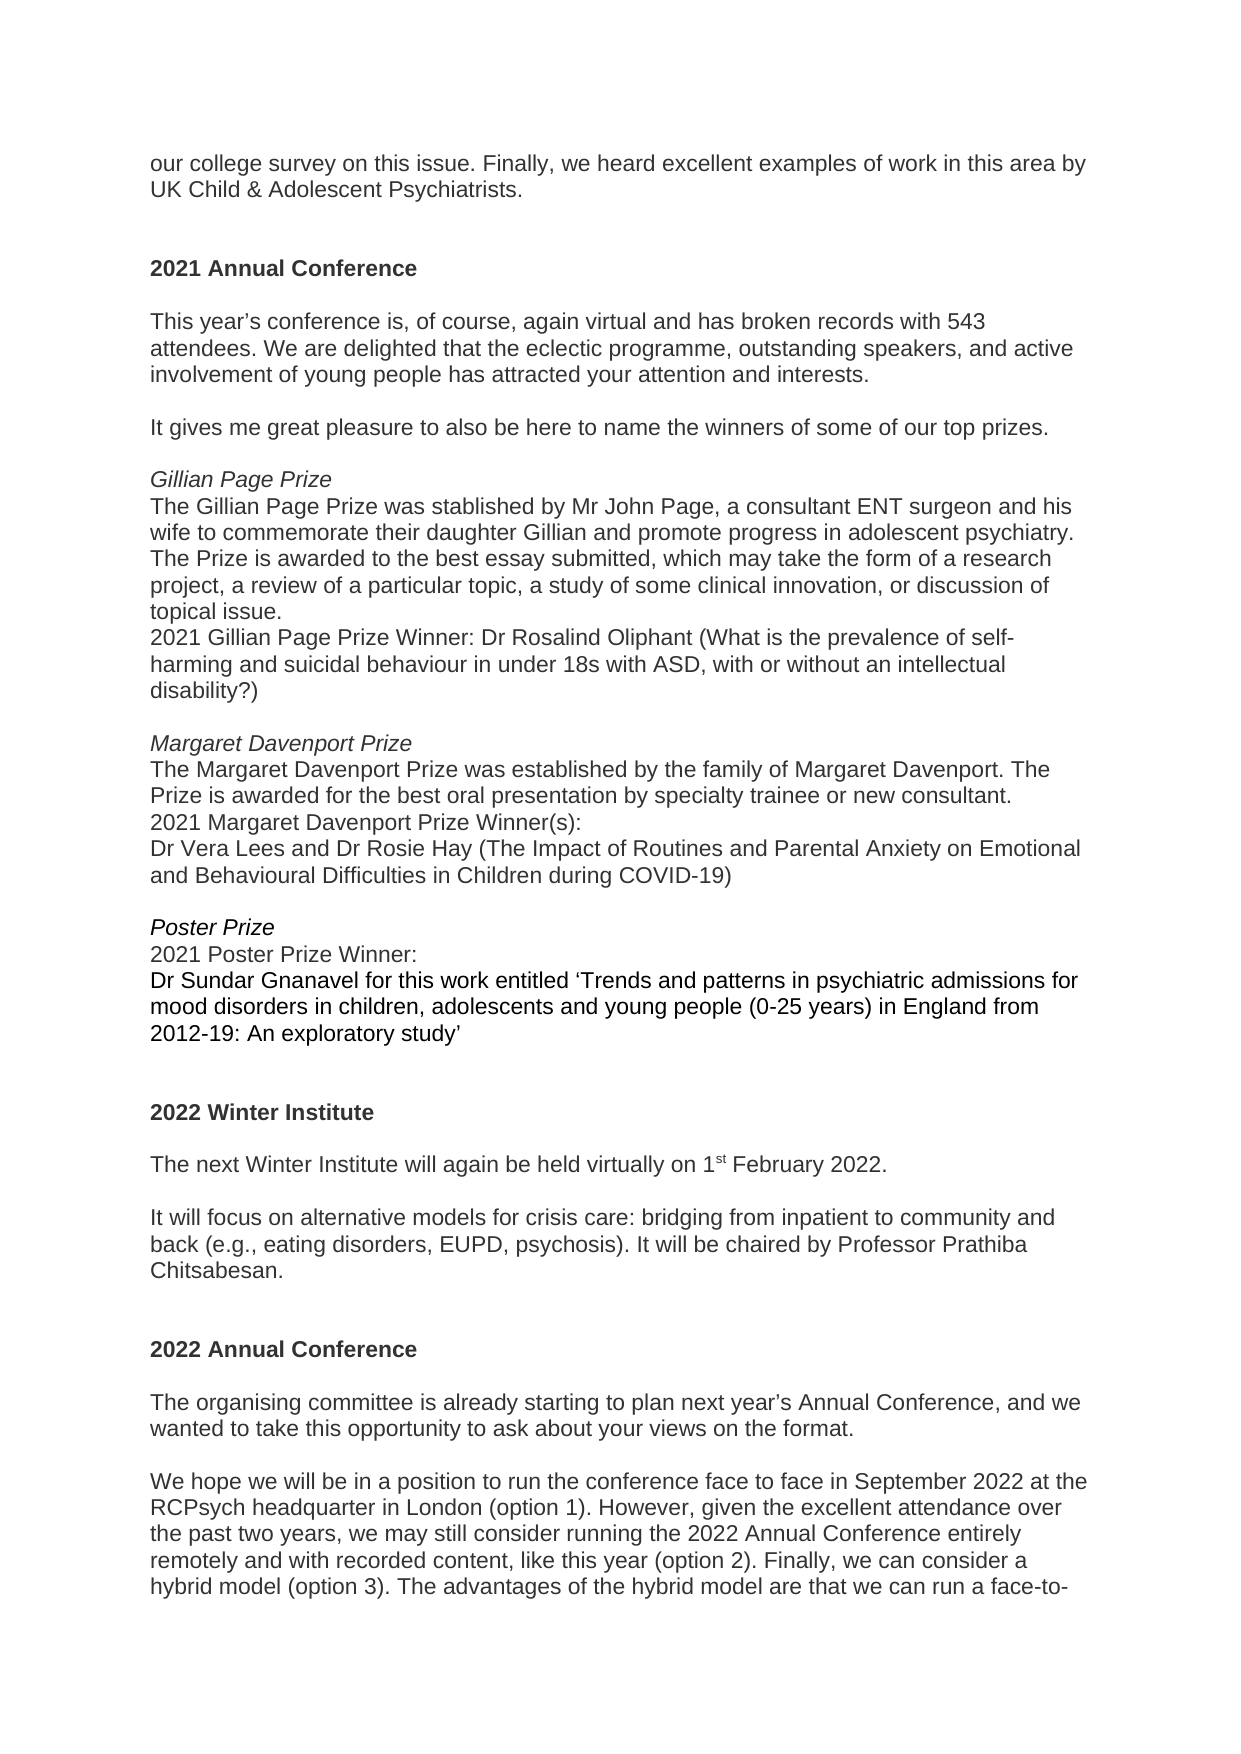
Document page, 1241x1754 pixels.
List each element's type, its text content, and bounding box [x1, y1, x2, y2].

text The organising committee is already starting to plan next year’s Annual Conference, and we wanted to take this opportunity to ask about your views on the format. [150, 1389, 1090, 1441]
text Dr Sundar Gnanavel for this work entitled ‘Trends and patterns in psychiatric admissions for mood disorders in children, adolescents and young people (0-25 years) in England from 2012-19: An exploratory study’ [150, 967, 1090, 1046]
text 2021 Margaret Davenport Prize Winner(s): [150, 809, 1090, 835]
text Gillian Page Prize [150, 466, 1090, 493]
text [150, 1468, 1090, 1599]
text 2022 Annual Conference [150, 1336, 1090, 1362]
text Dr Vera Lees and Dr Rosie Hay (The Impact of Routines and Parental Anxiety on Emotional and Behavioural Difficulties in Children during COVID-19) [150, 835, 1090, 888]
text It will focus on alternative models for crisis care: bridging from inpatient to community and back (e.g., eating disorders, EUPD, psychosis). It will be chaired by Professor Prathiba Chitsabesan. [150, 1204, 1090, 1283]
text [150, 150, 1090, 203]
text Poster Prize [150, 914, 1090, 941]
text The Margaret Davenport Prize was established by the family of Margaret Davenport. The Prize is awarded for the best oral presentation by specialty trainee or new consultant. [150, 756, 1090, 809]
text Margaret Davenport Prize [150, 730, 1090, 756]
text The Gillian Page Prize was stablished by Mr John Page, a consultant ENT surgeon and his wife to commemorate their daughter Gillian and promote progress in adolescent psychiatry. The Prize is awarded to the best essay submitted, which may take the form of a research project, a review of a particular topic, a study of some clinical innovation, or discussion of topical issue. [150, 493, 1090, 624]
text 2021 Poster Prize Winner: [150, 941, 1090, 967]
text It gives me great pleasure to also be here to name the winners of some of our top prizes. [150, 413, 1090, 440]
text 2021 Gillian Page Prize Winner: Dr Rosalind Oliphant (What is the prevalence of self-harming and suicidal behaviour in under 18s with ASD, with or without an intellectual disability?) [150, 624, 1090, 703]
text This year’s conference is, of course, again virtual and has broken records with 543 attendees. We are delighted that the eclectic programme, outstanding speakers, and active involvement of young people has attracted your attention and interests. [150, 308, 1090, 387]
text 2022 Winter Institute [150, 1099, 1090, 1125]
text 2021 Annual Conference [150, 255, 1090, 282]
text The next Winter Institute will again be held virtually on 1st February 2022. [150, 1151, 1090, 1178]
